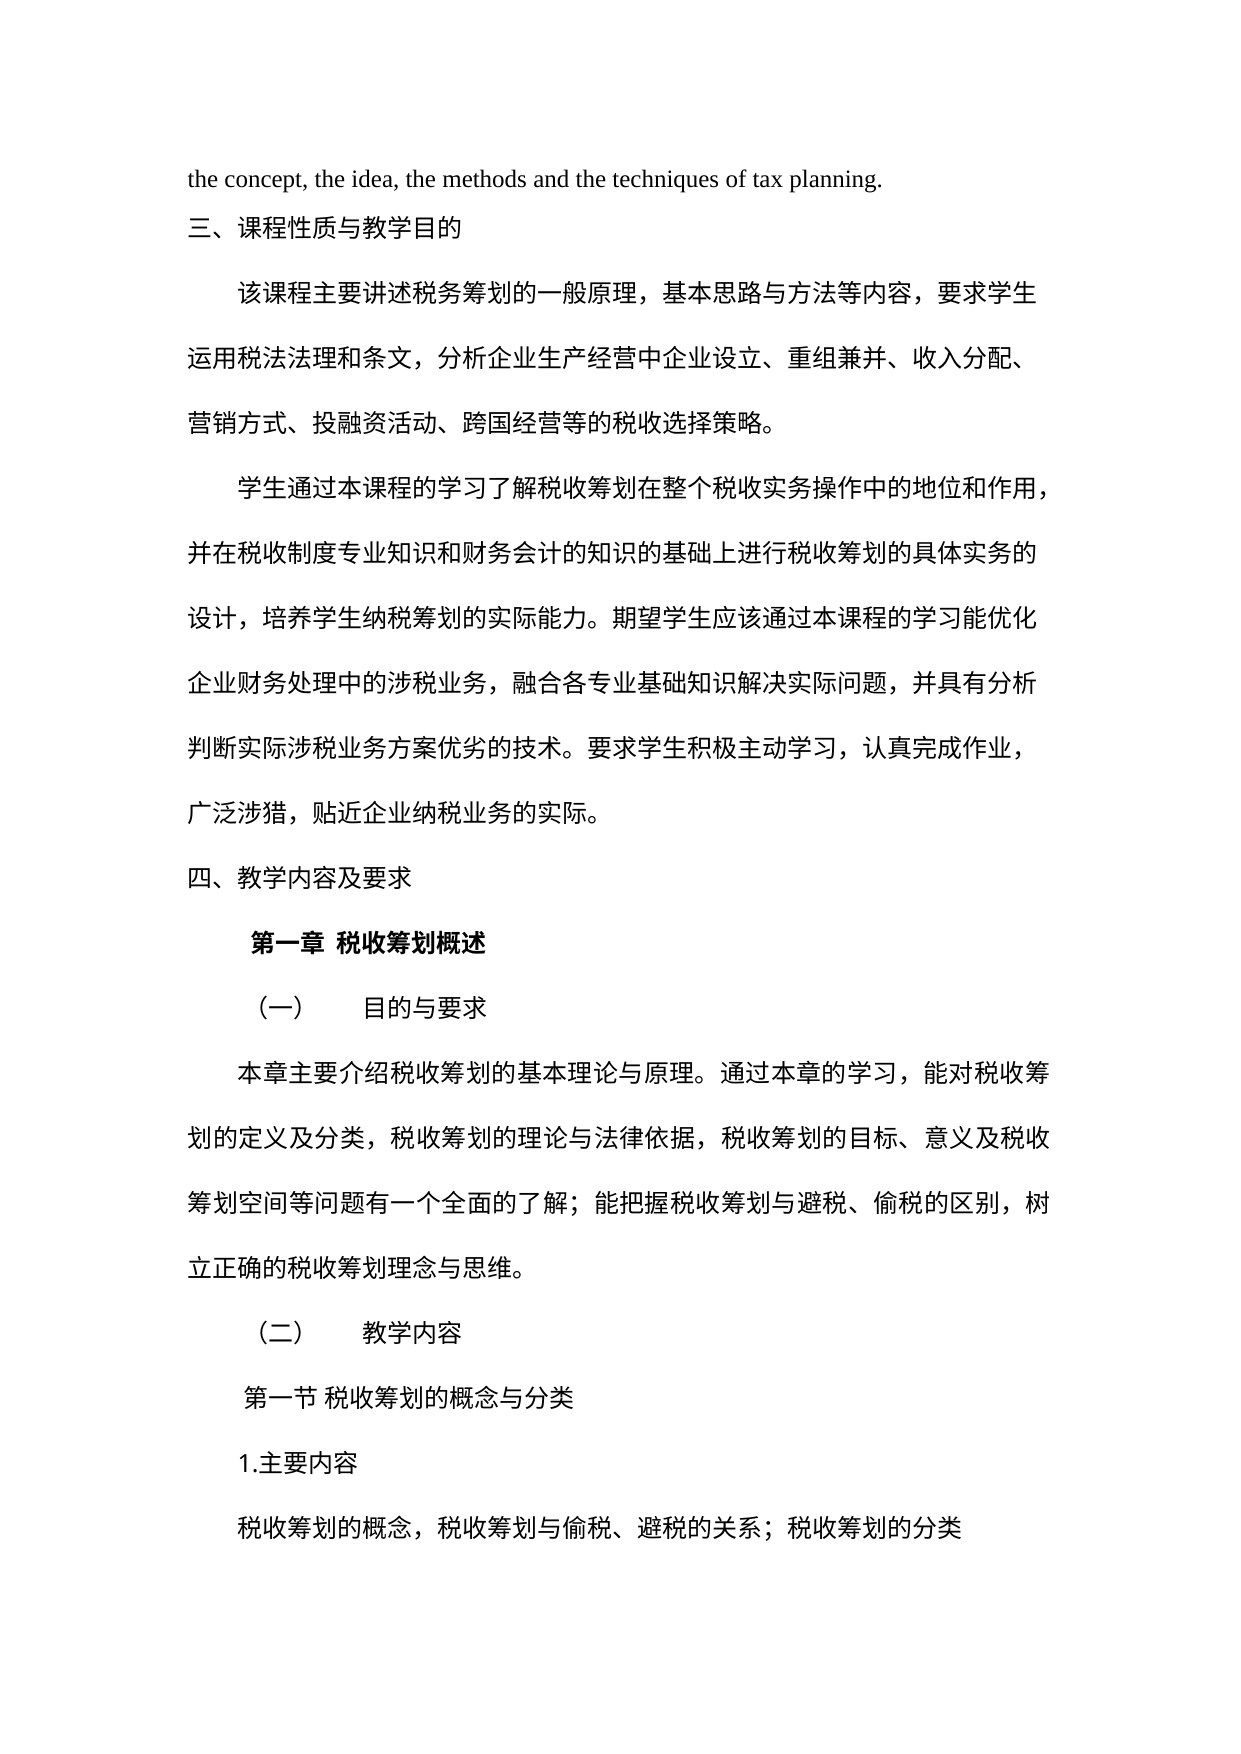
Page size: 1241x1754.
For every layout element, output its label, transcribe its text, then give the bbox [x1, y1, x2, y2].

text 本章主要介绍税收筹划的基本理论与原理。通过本章的学习，能对税收筹划的定义及分类，税收筹划的理论与法律依据，税收筹划的目标、意义及税收筹划空间等问题有一个全面的了解；能把握税收筹划与避税、偷税的区别，树立正确的税收筹划理念与思维。 [187, 1039, 1053, 1299]
list 目的与要求 [244, 974, 1053, 1039]
text 第一章 税收筹划概述 [250, 909, 1053, 974]
text 第一节 税收筹划的概念与分类 [244, 1364, 1053, 1429]
text 四、教学内容及要求 [187, 844, 1053, 909]
text 学生通过本课程的学习了解税收筹划在整个税收实务操作中的地位和作用，并在税收制度专业知识和财务会计的知识的基础上进行税收筹划的具体实务的设计，培养学生纳税筹划的实际能力。期望学生应该通过本课程的学习能优化企业财务处理中的涉税业务，融合各专业基础知识解决实际问题，并具有分析判断实际涉税业务方案优劣的技术。要求学生积极主动学习，认真完成作业，广泛涉猎，贴近企业纳税业务的实际。 [187, 454, 1053, 844]
text 三、课程性质与教学目的 [187, 194, 1053, 259]
list 教学内容 [244, 1299, 1053, 1364]
text 税收筹划的概念，税收筹划与偷税、避税的关系；税收筹划的分类 [187, 1494, 1053, 1559]
text 该课程主要讲述税务筹划的一般原理，基本思路与方法等内容，要求学生运用税法法理和条文，分析企业生产经营中企业设立、重组兼并、收入分配、营销方式、投融资活动、跨国经营等的税收选择策略。 [187, 259, 1053, 454]
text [187, 162, 1053, 194]
text 1.主要内容 [187, 1429, 1053, 1494]
